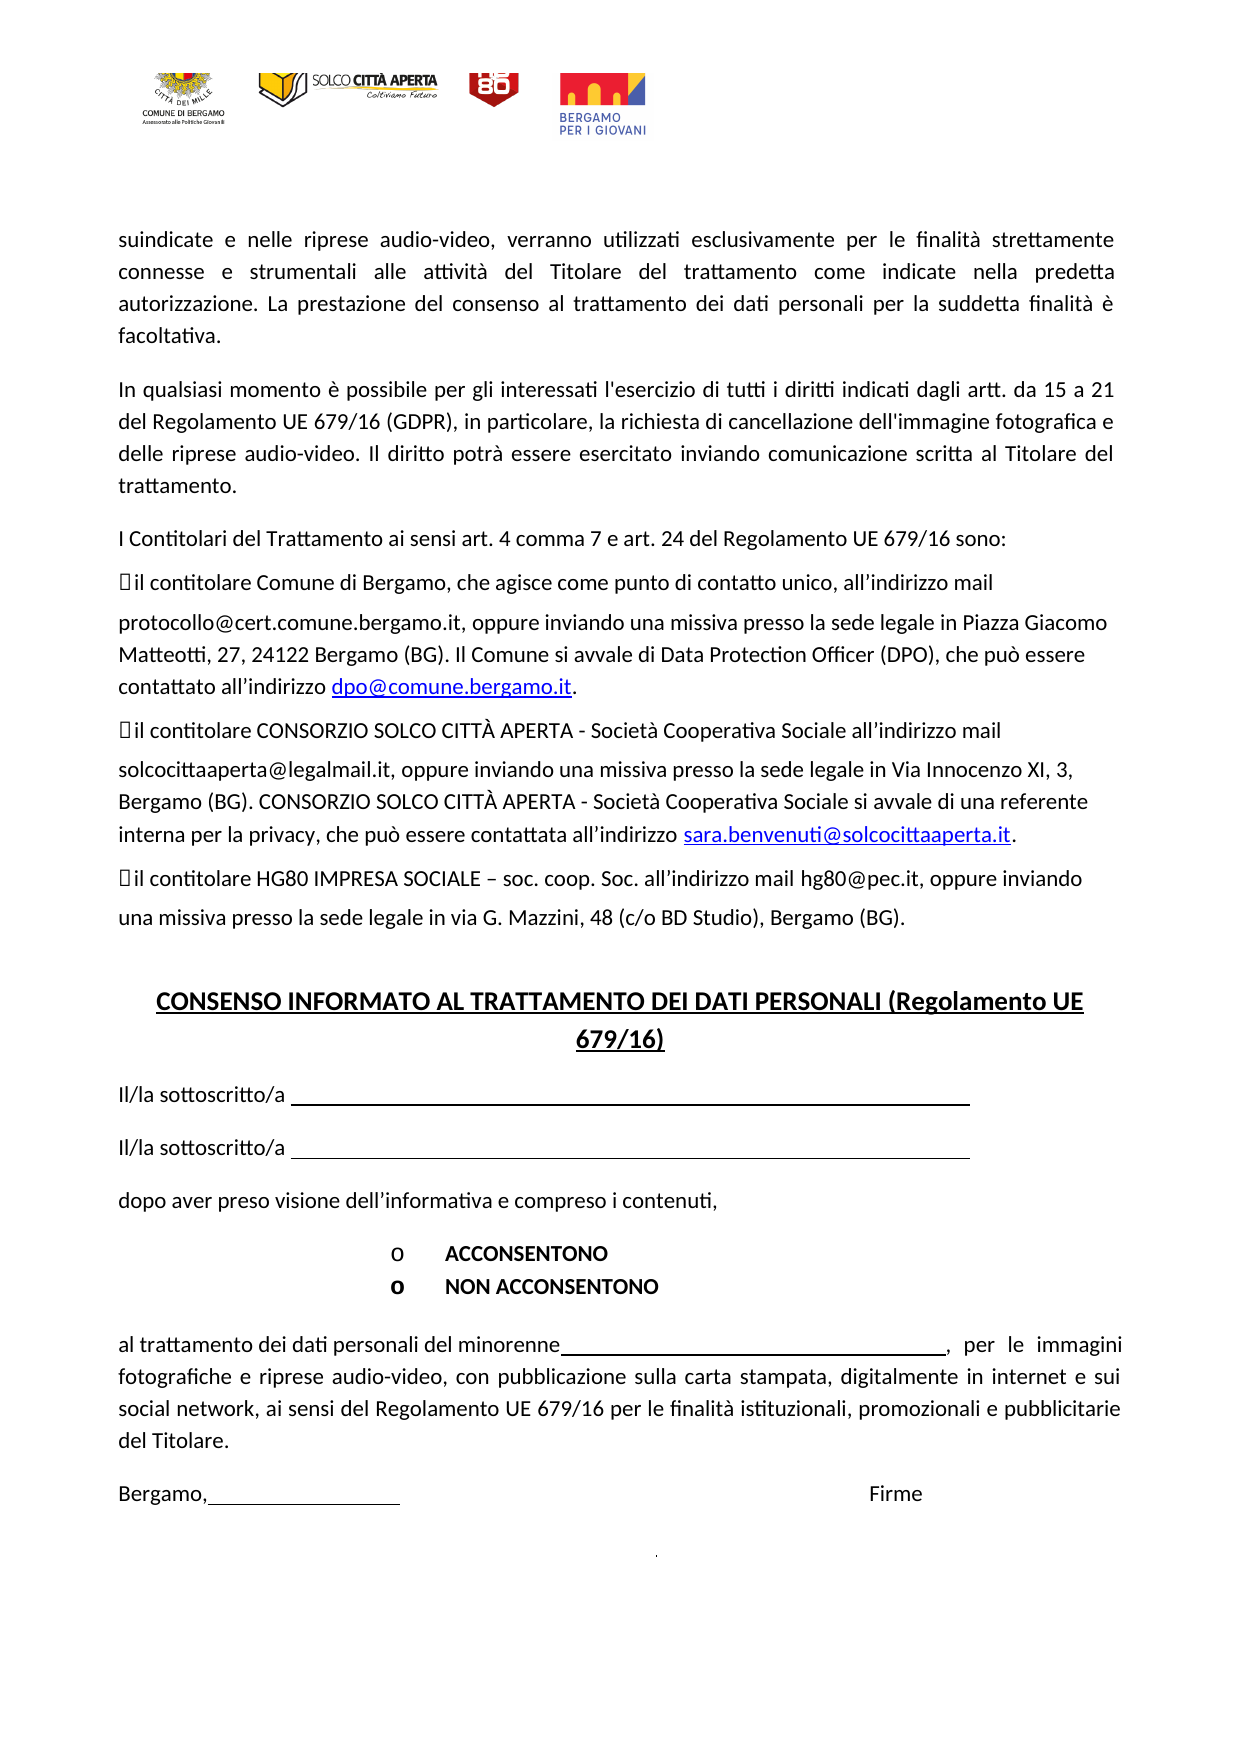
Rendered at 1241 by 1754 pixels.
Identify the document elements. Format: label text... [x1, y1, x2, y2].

text CONSENSO INFORMATO AL TRATTAMENTO DEI DATI PERSONALI (Regolamento UE 679/16) [156, 984, 1086, 1055]
text contattato all’indirizzo dpo@comune.bergamo.it. [118, 672, 1134, 700]
list NON ACCONSENTONO [390, 1272, 1134, 1302]
text suindicate e nelle riprese audio-video, verranno utilizzati esclusivamente per le finalità strettamente connesse e strumentali alle attività del Titolare del trattamento come indicate nella predetta autorizzazione. La prestazione del consenso al trattamento dei dati personali per la suddetta finalità è facoltativa. [118, 225, 1116, 349]
text In qualsiasi momento è possibile per gli interessati l'esercizio di tutti i diritti indicati dagli artt. da 15 a 21 del Regolamento UE 679/16 (GDPR), in particolare, la richiesta di cancellazione dell'immagine fotografica e delle riprese audio-video. Il diritto potrà essere esercitato inviando comunicazione scritta al Titolare del trattamento. [118, 375, 1116, 499]
text al trattamento dei dati personali del minorenne , per le immagini fotografiche e riprese audio-video, con pubblicazione sulla carta stampata, digitalmente in internet e sui social network, ai sensi del Regolamento UE 679/16 per le finalità istituzionali, promozionali e pubblicitarie del Titolare. [118, 1330, 1123, 1455]
list il contitolare Comune di Bergamo, che agisce come punto di contatto unico, all’indirizzo mail protocollo@cert.comune.bergamo.it, oppure inviando una missiva presso la sede legale in Piazza Giacomo Matteotti, 27, 24122 Bergamo (BG). Il Comune si avvale di Data Protection Officer (DPO), che può essere [118, 556, 1109, 668]
subtitle ACCONSENTONO [390, 1239, 1134, 1269]
text dopo aver preso visione dell’informativa e compreso i contenuti, [118, 1186, 1134, 1214]
picture [106, 73, 654, 141]
text una missiva presso la sede legale in via G. Mazzini, 48 (c/o BD Studio), Bergamo (BG). [118, 903, 1134, 931]
list il contitolare HG80 IMPRESA SOCIALE – soc. coop. Soc. all’indirizzo mail hg80@pec.it, oppure inviando [118, 852, 1134, 899]
text Bergamo, Firme [118, 1479, 1134, 1508]
list il contitolare CONSORZIO SOLCO CITTÀ APERTA - Società Cooperativa Sociale all’indirizzo mail solcocittaaperta@legalmail.it, oppure inviando una missiva presso la sede legale in Via Innocenzo XI, 3, Bergamo (BG). CONSORZIO SOLCO CITTÀ APERTA - Società Cooperativa Sociale si avvale di una referente interna per la privacy, che può essere contattata all’indirizzo sara.benvenuti@solcocittaaperta.it. [118, 704, 1090, 848]
text Il/la sottoscritto/a [118, 1080, 1134, 1108]
text Il/la sottoscritto/a [118, 1133, 1134, 1161]
text I Contitolari del Trattamento ai sensi art. 4 comma 7 e art. 24 del Regolamento UE 679/16 sono: [118, 524, 1134, 552]
